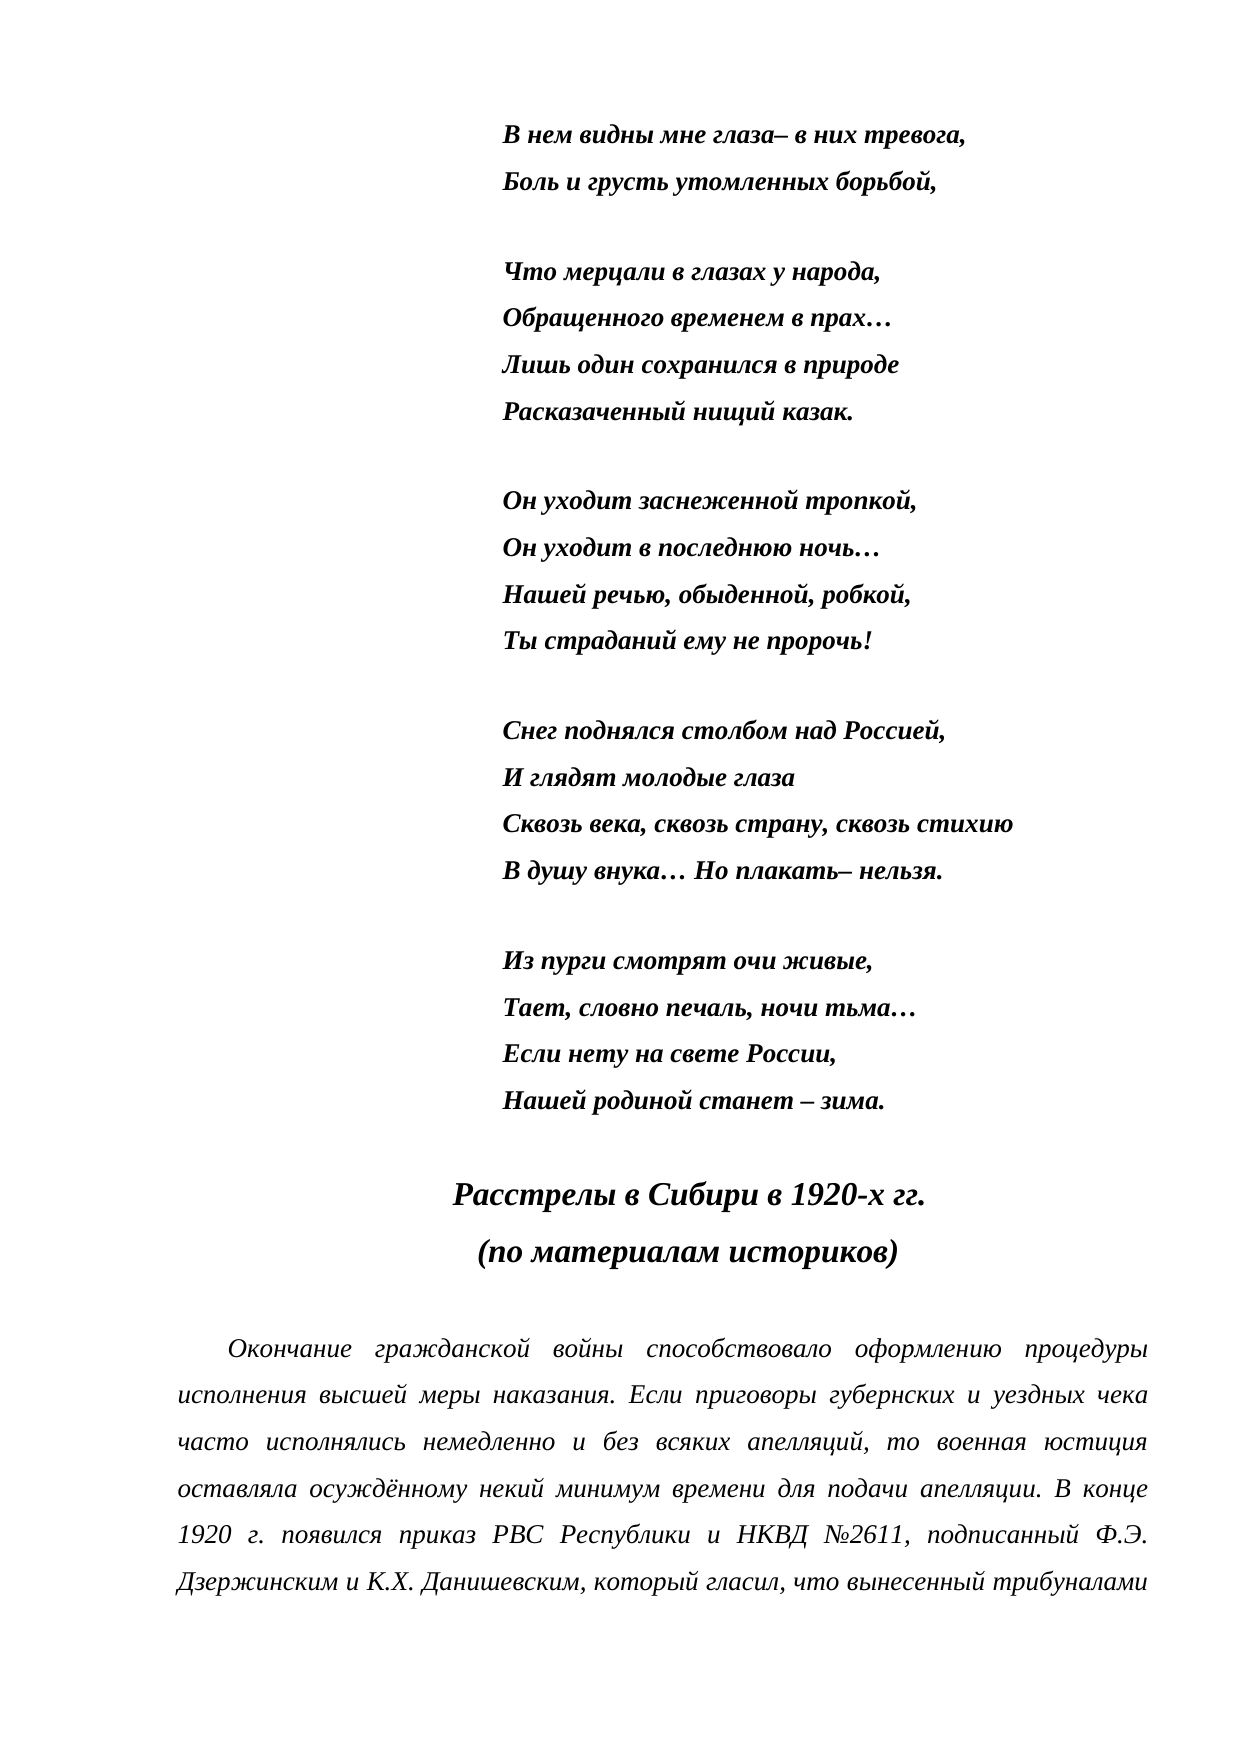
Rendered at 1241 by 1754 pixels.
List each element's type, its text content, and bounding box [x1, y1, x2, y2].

text Ты страданий ему не пророчь! [429, 624, 1152, 656]
text Он уходит заснеженной тропкой, [429, 484, 1152, 516]
text Что мерцали в глазах у народа, [429, 254, 1152, 286]
text Боль и грусть утомленных борьбой, [429, 165, 1152, 196]
text Нашей родиной станет – зима. [429, 1084, 1152, 1115]
text Расказаченный нищий казак. [429, 394, 1152, 426]
text В душу внука… Но плакать– нельзя. [429, 854, 1152, 885]
text Сквозь века, сквозь страну, сквозь стихию [429, 807, 1152, 839]
text И глядят молодые глаза [429, 761, 1152, 792]
text Он уходит в последнюю ночь… [429, 531, 1152, 562]
text Из пурги смотрят очи живые, [429, 944, 1152, 975]
text (по материалам историков) [177, 1231, 1152, 1269]
text Обращенного временем в прах… [429, 301, 1152, 332]
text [177, 1332, 1152, 1596]
text Лишь один сохранился в природе [429, 348, 1152, 379]
text Нашей речью, обыденной, робкой, [429, 578, 1152, 609]
text Если нету на свете России, [429, 1037, 1152, 1068]
text Снег поднялся столбом над Россией, [429, 714, 1152, 745]
text В нем видны мне глаза– в них тревога, [429, 118, 1152, 149]
text Тает, словно печаль, ночи тьма… [429, 991, 1152, 1022]
text Расстрелы в Сибири в 1920-х гг. [177, 1174, 1152, 1212]
